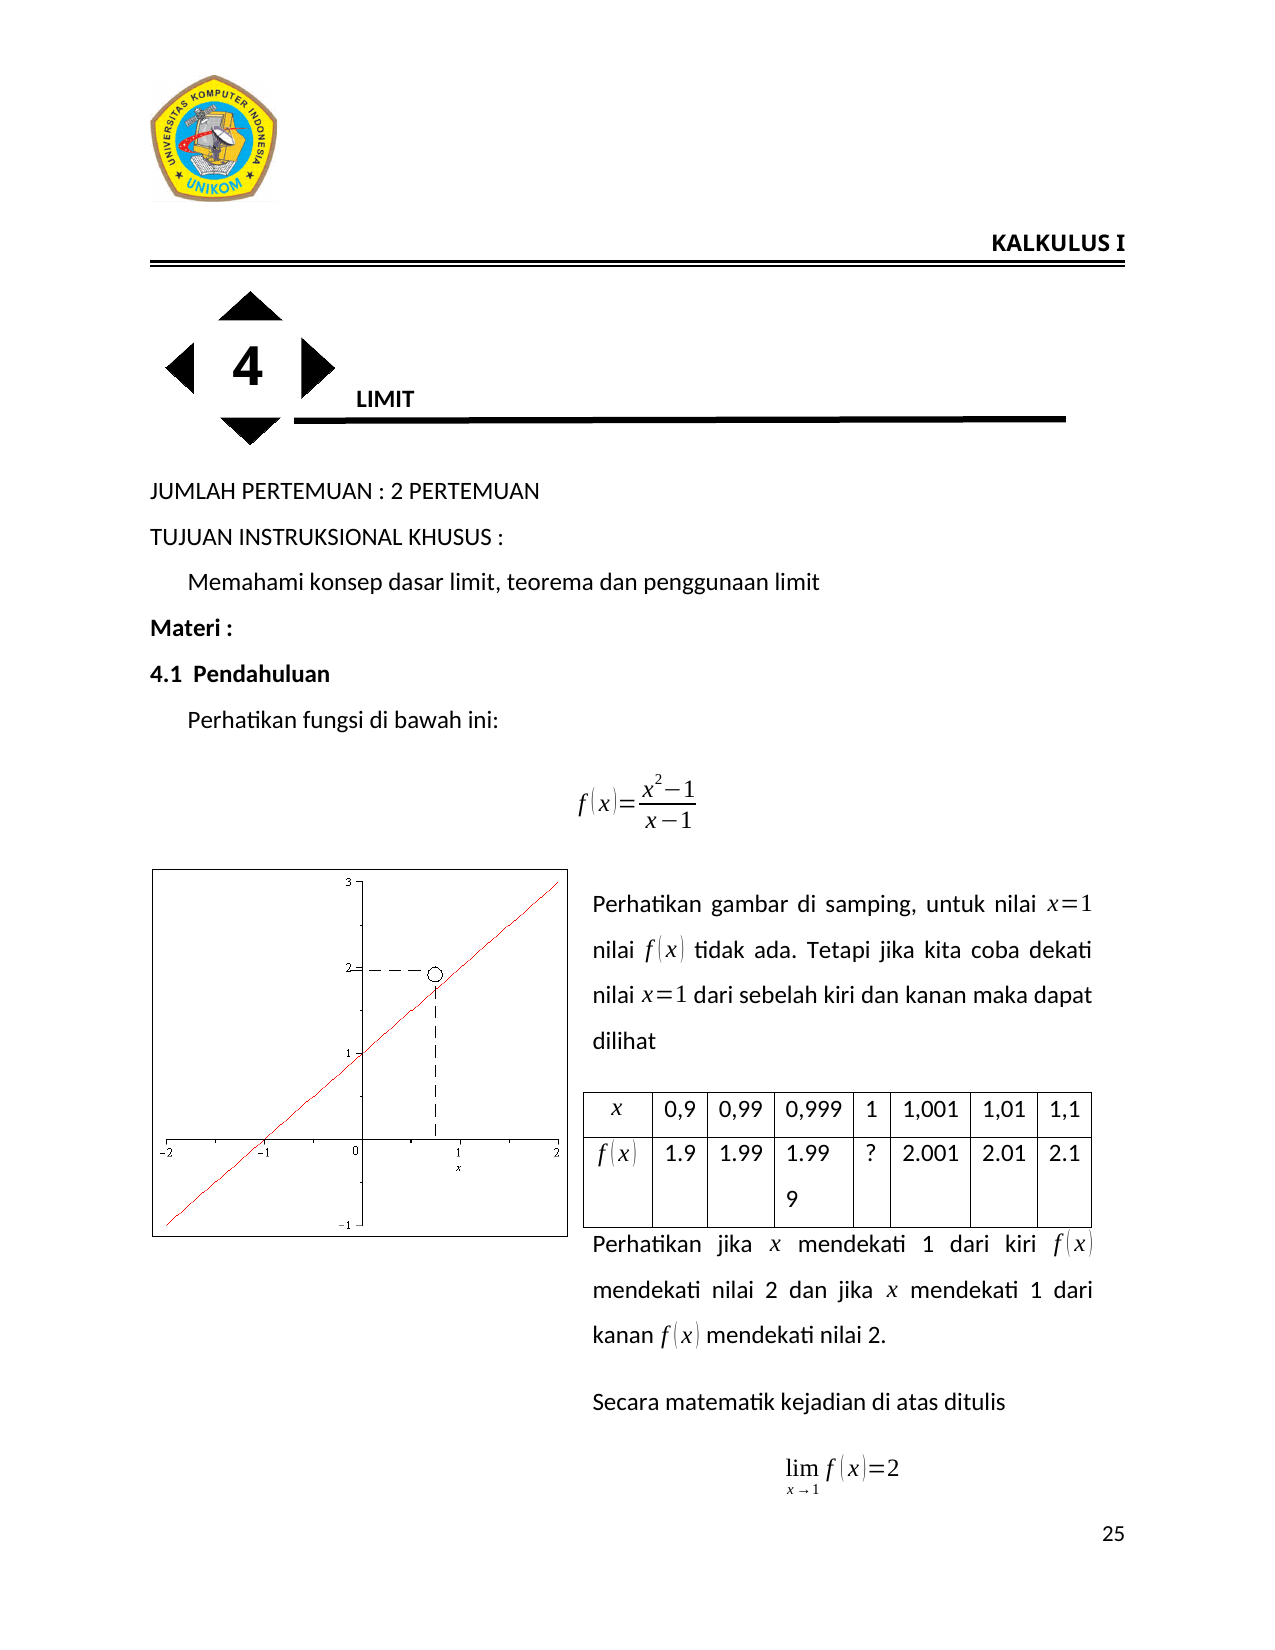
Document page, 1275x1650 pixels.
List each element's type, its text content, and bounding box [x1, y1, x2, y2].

list Pendahuluan [150, 658, 1125, 688]
text JUMLAH PERTEMUAN : 2 PERTEMUAN [150, 475, 1125, 506]
text Perhatikan fungsi di bawah ini: [150, 704, 1125, 734]
text TUJUAN INSTRUKSIONAL KHUSUS : [150, 521, 1125, 551]
text LIMIT [150, 384, 1125, 414]
text Memahami konsep dasar limit, teorema dan penggunaan limit [187, 567, 1125, 597]
text Materi : [150, 612, 1125, 643]
picture [150, 75, 278, 202]
